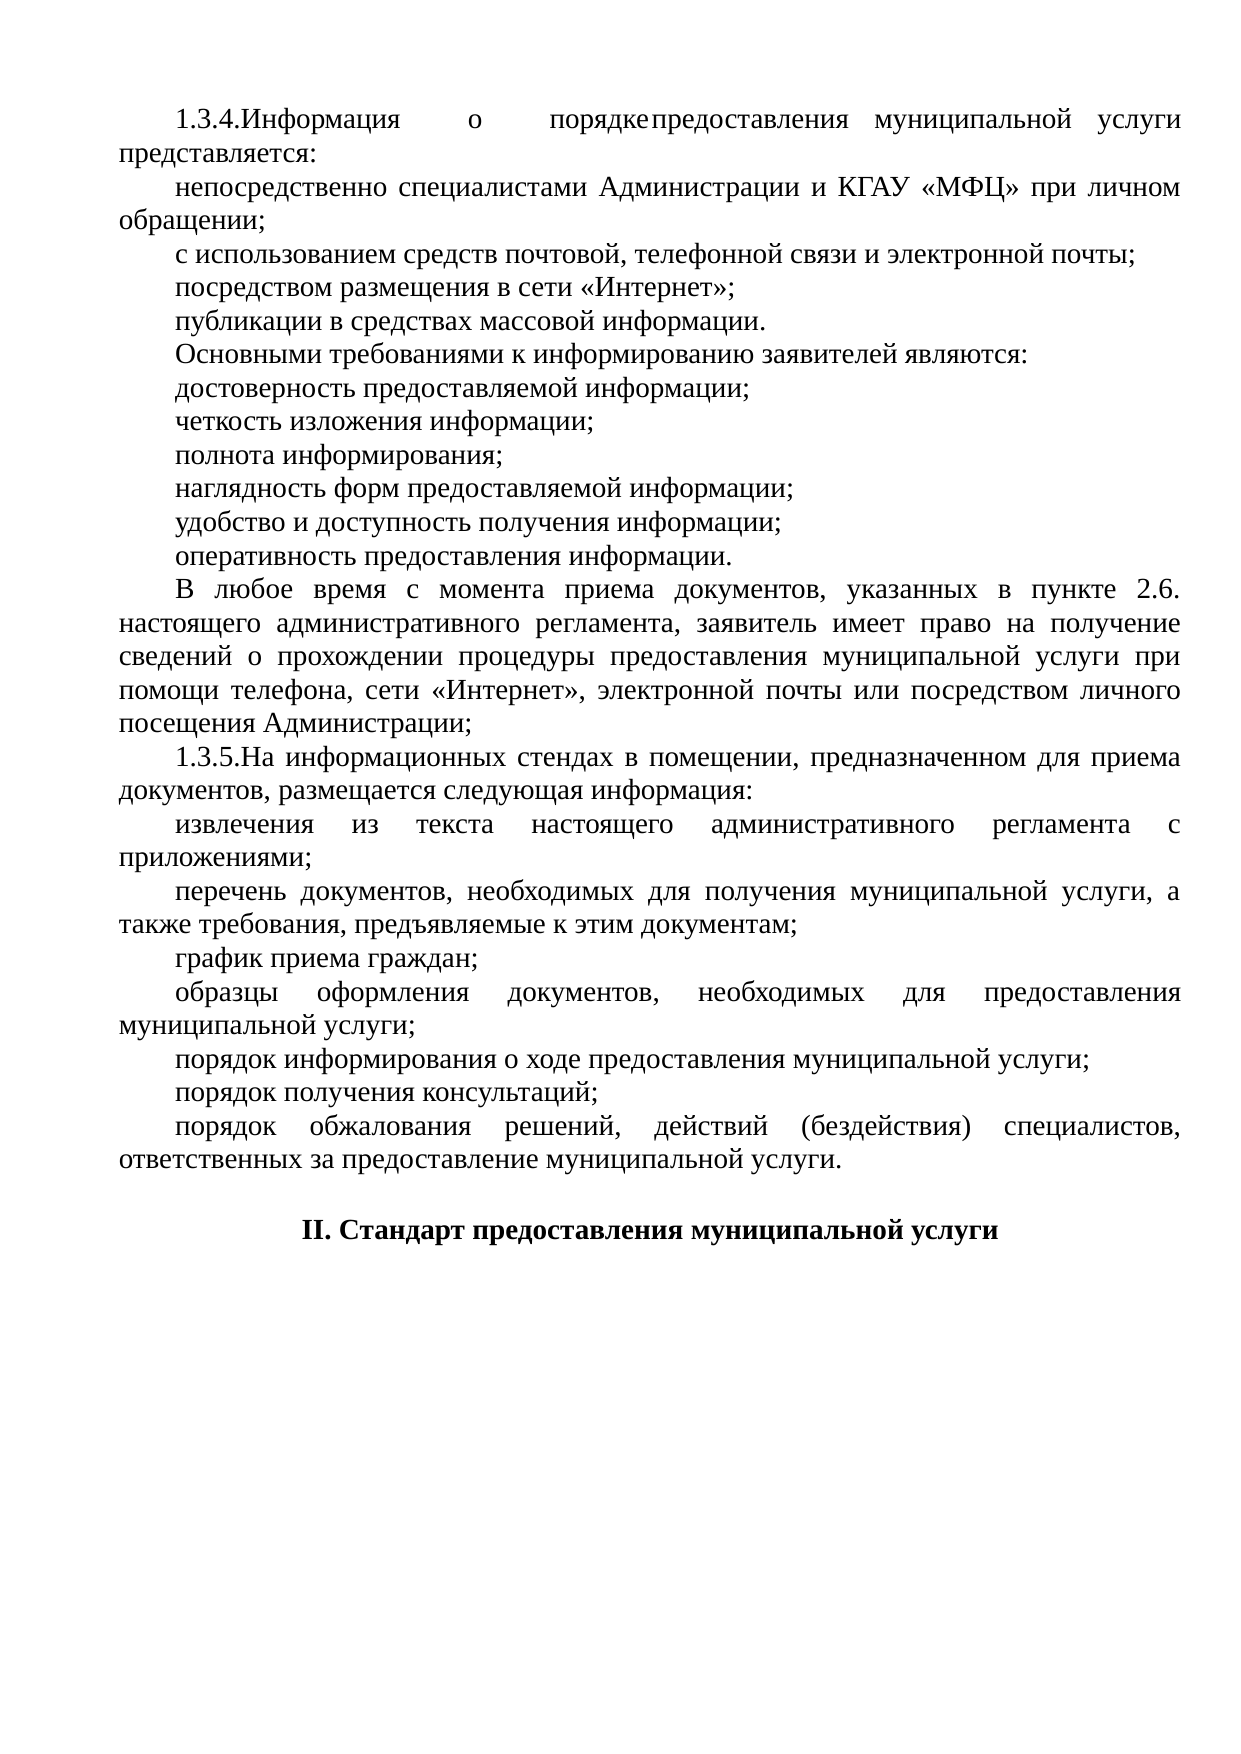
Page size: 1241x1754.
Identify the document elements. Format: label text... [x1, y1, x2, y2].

text непосредственно специалистами Администрации и КГАУ «МФЦ» при личном обращении; [118, 169, 1182, 236]
text наглядность форм предоставляемой информации; [118, 471, 1182, 504]
text порядок информирования о ходе предоставления муниципальной услуги; [118, 1041, 1182, 1074]
text полнота информирования; [118, 437, 1182, 471]
text посредством размещения в сети «Интернет»; [118, 269, 1182, 303]
text достоверность предоставляемой информации; [118, 370, 1182, 403]
text 1.3.4.Информация о порядке предоставления муниципальной услуги представляется: [118, 102, 1182, 169]
text 1.3.5.На информационных стендах в помещении, предназначенном для приема документов, размещается следующая информация: [118, 739, 1182, 806]
text В любое время с момента приема документов, указанных в пункте 2.6. настоящего административного регламента, заявитель имеет право на получение сведений о прохождении процедуры предоставления муниципальной услуги при помощи телефона, сети «Интернет», электронной почты или посредством личного посещения Администрации; [118, 571, 1182, 739]
text образцы оформления документов, необходимых для предоставления муниципальной услуги; [118, 974, 1182, 1041]
text перечень документов, необходимых для получения муниципальной услуги, а также требования, предъявляемые к этим документам; [118, 873, 1182, 940]
text извлечения из текста настоящего административного регламента с приложениями; [118, 806, 1182, 873]
text с использованием средств почтовой, телефонной связи и электронной почты; [118, 236, 1182, 269]
text порядок получения консультаций; [118, 1074, 1182, 1108]
text II. Стандарт предоставления муниципальной услуги [118, 1208, 1182, 1246]
text удобство и доступность получения информации; [118, 504, 1182, 538]
text оперативность предоставления информации. [118, 538, 1182, 571]
text Основными требованиями к информированию заявителей являются: [118, 336, 1182, 370]
text публикации в средствах массовой информации. [118, 303, 1182, 336]
text четкость изложения информации; [118, 403, 1182, 437]
text график приема граждан; [118, 940, 1182, 974]
text порядок обжалования решений, действий (бездействия) специалистов, ответственных за предоставление муниципальной услуги. [118, 1108, 1182, 1175]
